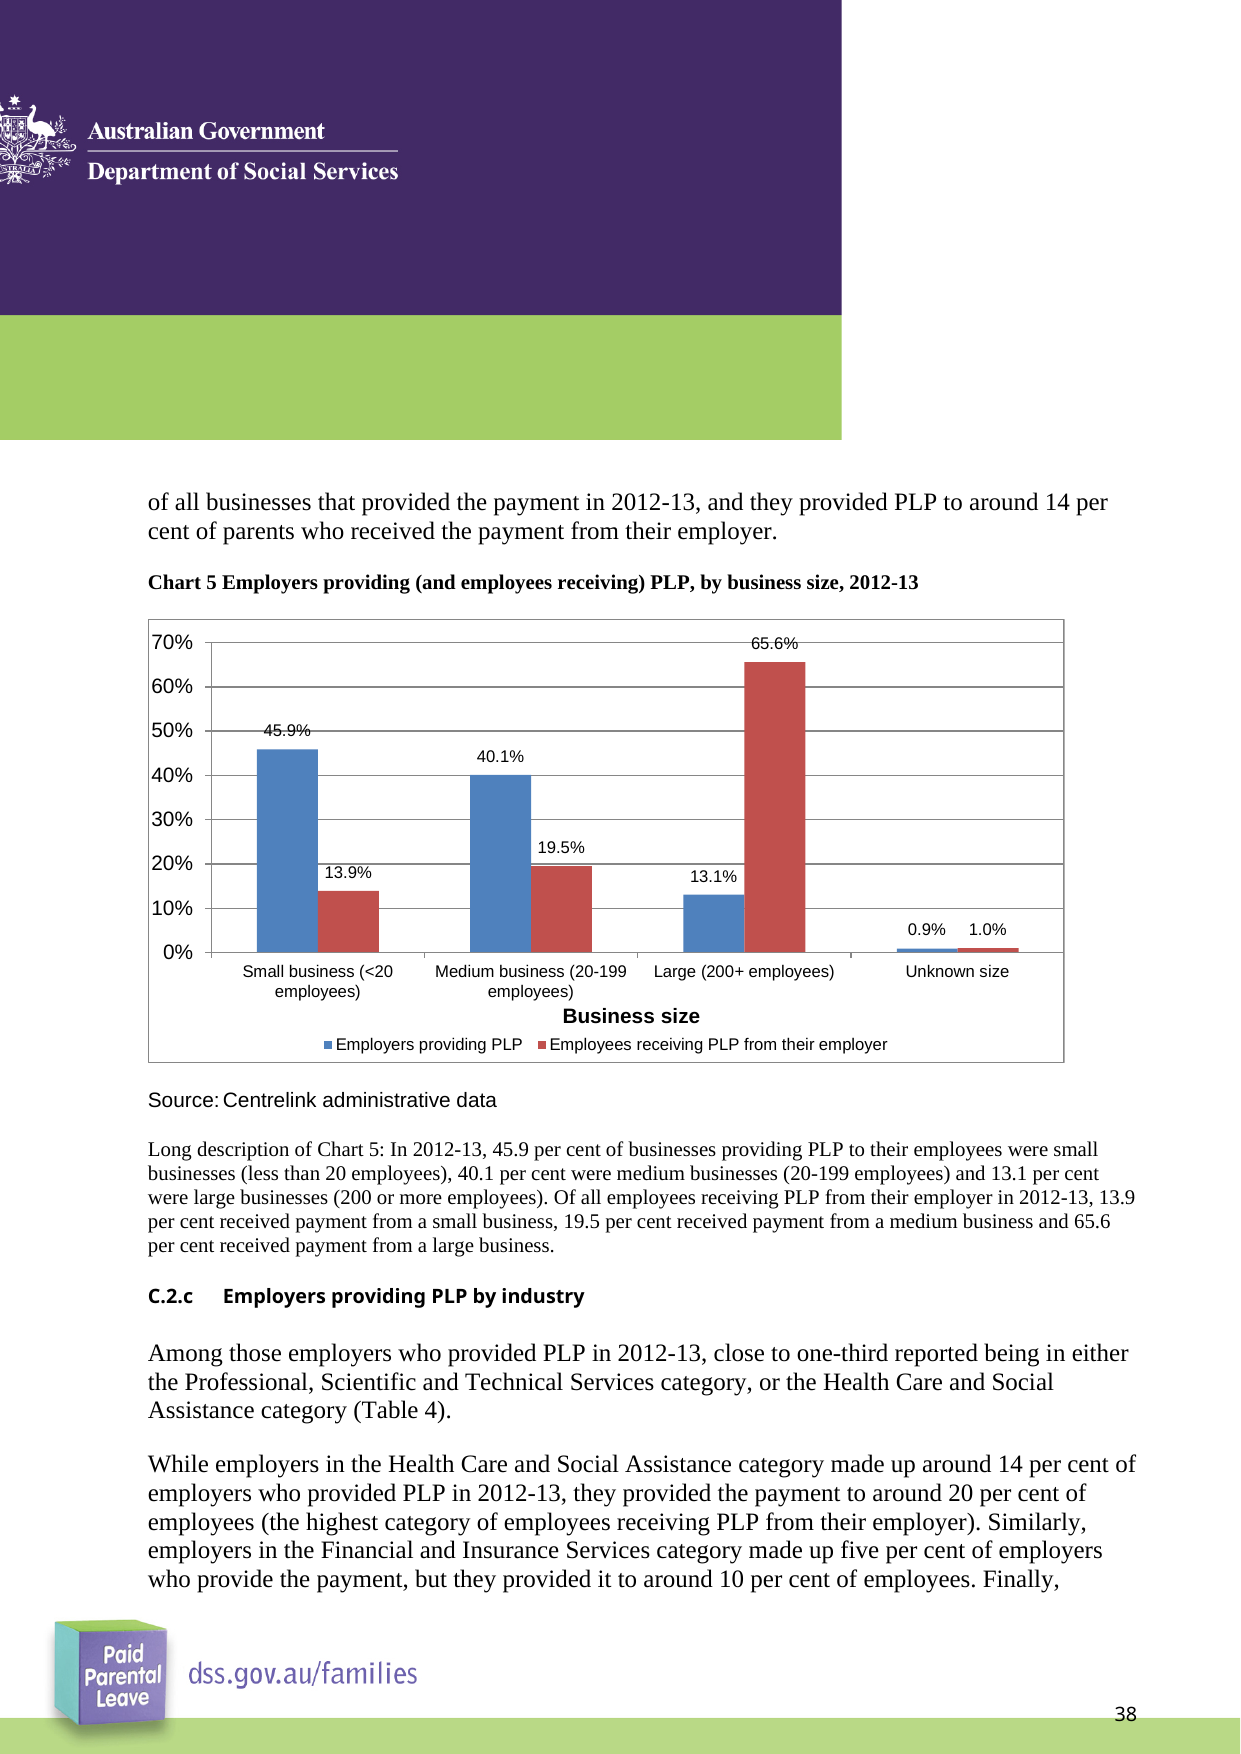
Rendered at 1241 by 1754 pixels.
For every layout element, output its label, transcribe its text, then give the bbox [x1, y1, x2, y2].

picture [0, 1614, 1241, 1754]
text Source: Centrelink administrative data [148, 1088, 1137, 1112]
text Long description of Chart 5: In 2012-13, 45.9 per cent of businesses providing PLP to their employees were small businesses (less than 20 employees), 40.1 per cent were medium businesses (20-199 employees) and 13.1 per cent were large businesses (200 or more employees). Of all employees receiving PLP from their employer in 2012-13, 13.9 per cent received payment from a small business, 19.5 per cent received payment from a medium business and 65.6 per cent received payment from a large business. [148, 1137, 1137, 1257]
subtitle C.2.c Employers providing PLP by industry [148, 1282, 1137, 1309]
text Among those employers who provided PLP in 2012-13, close to one-third reported being in either the Professional, Scientific and Technical Services category, or the Health Care and Social Assistance category (Table 4). [148, 1338, 1137, 1424]
text Chart 5 Employers providing (and employees receiving) PLP, by business size, 2012-13 [148, 570, 1137, 594]
picture [0, 0, 842, 440]
